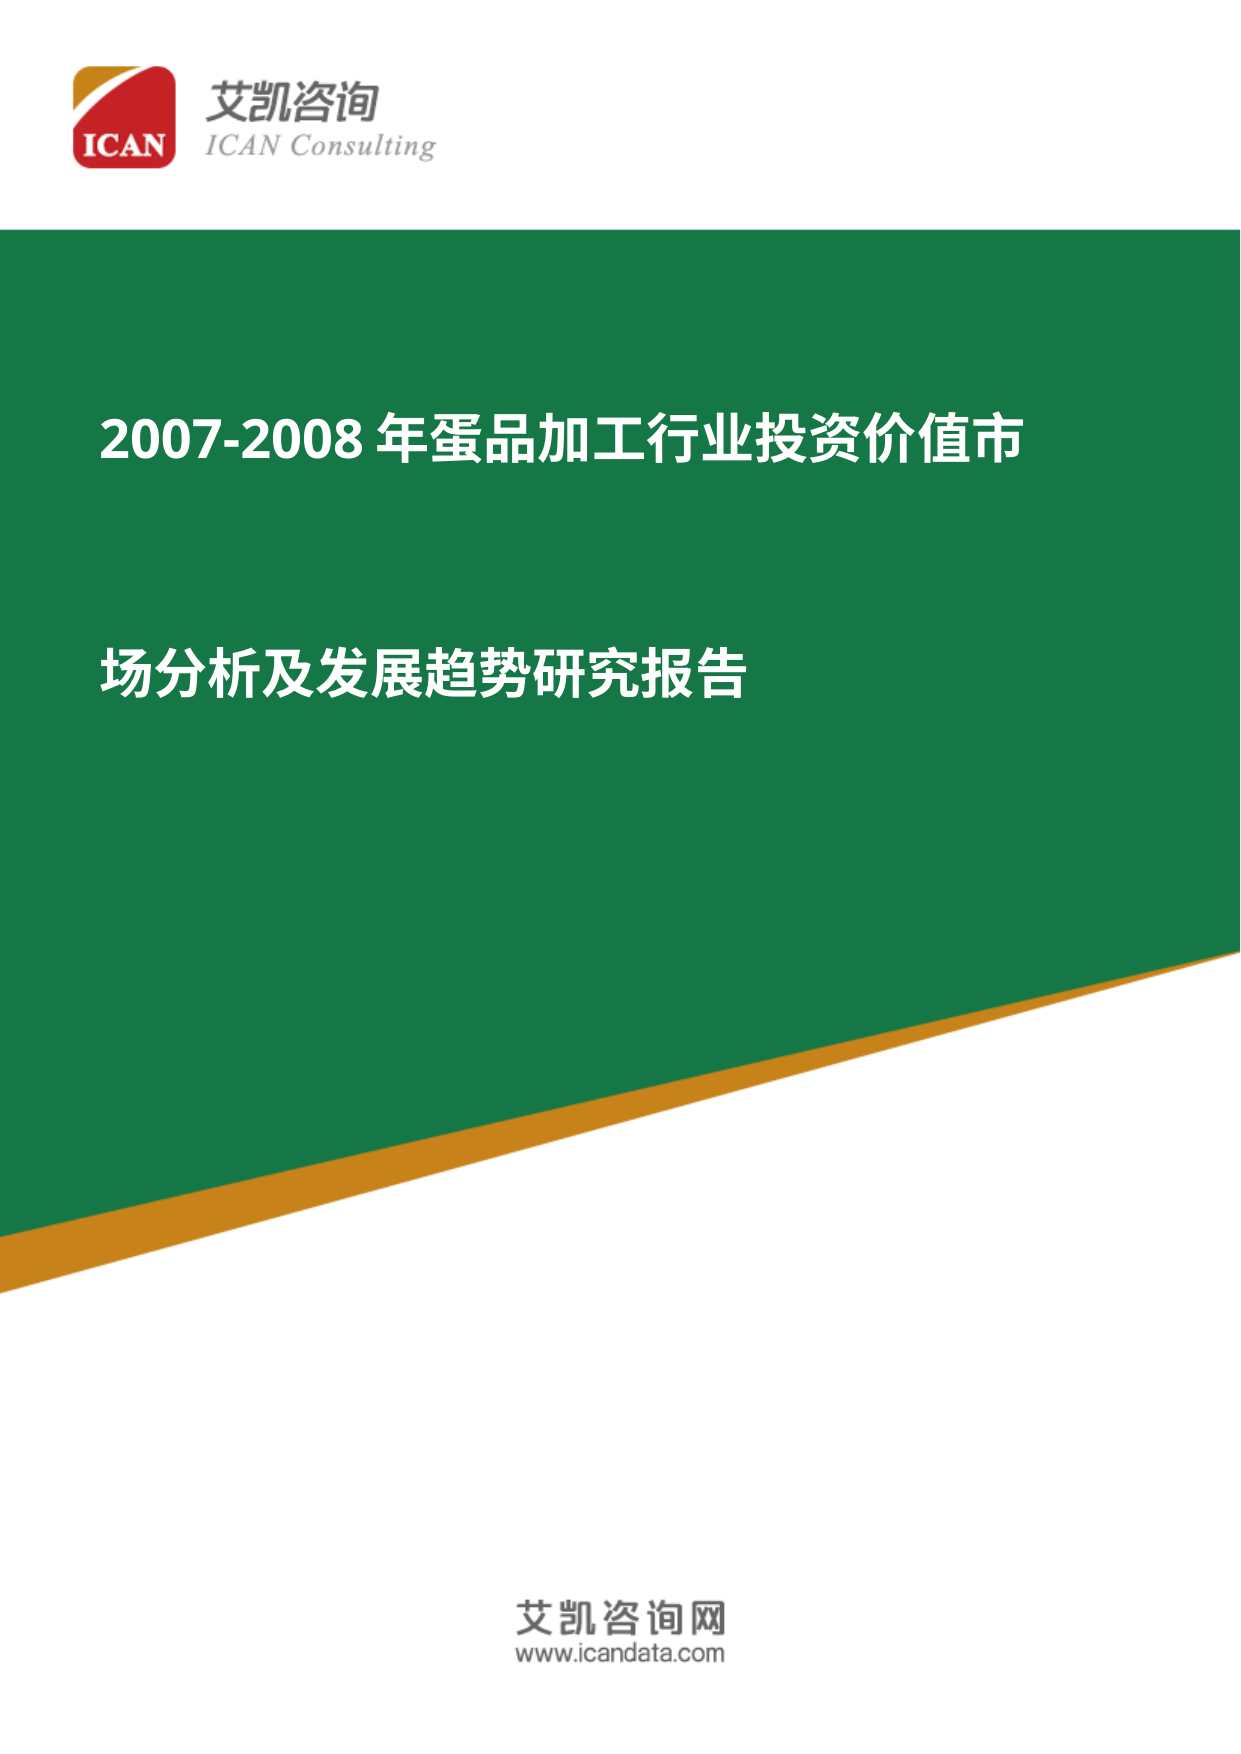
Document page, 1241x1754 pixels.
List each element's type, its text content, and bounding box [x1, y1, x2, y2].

subtitle 2007-2008年蛋品加工行业投资价值市场分析及发展趋势研究报告 [99, 386, 1053, 718]
picture [0, 5, 1241, 1754]
